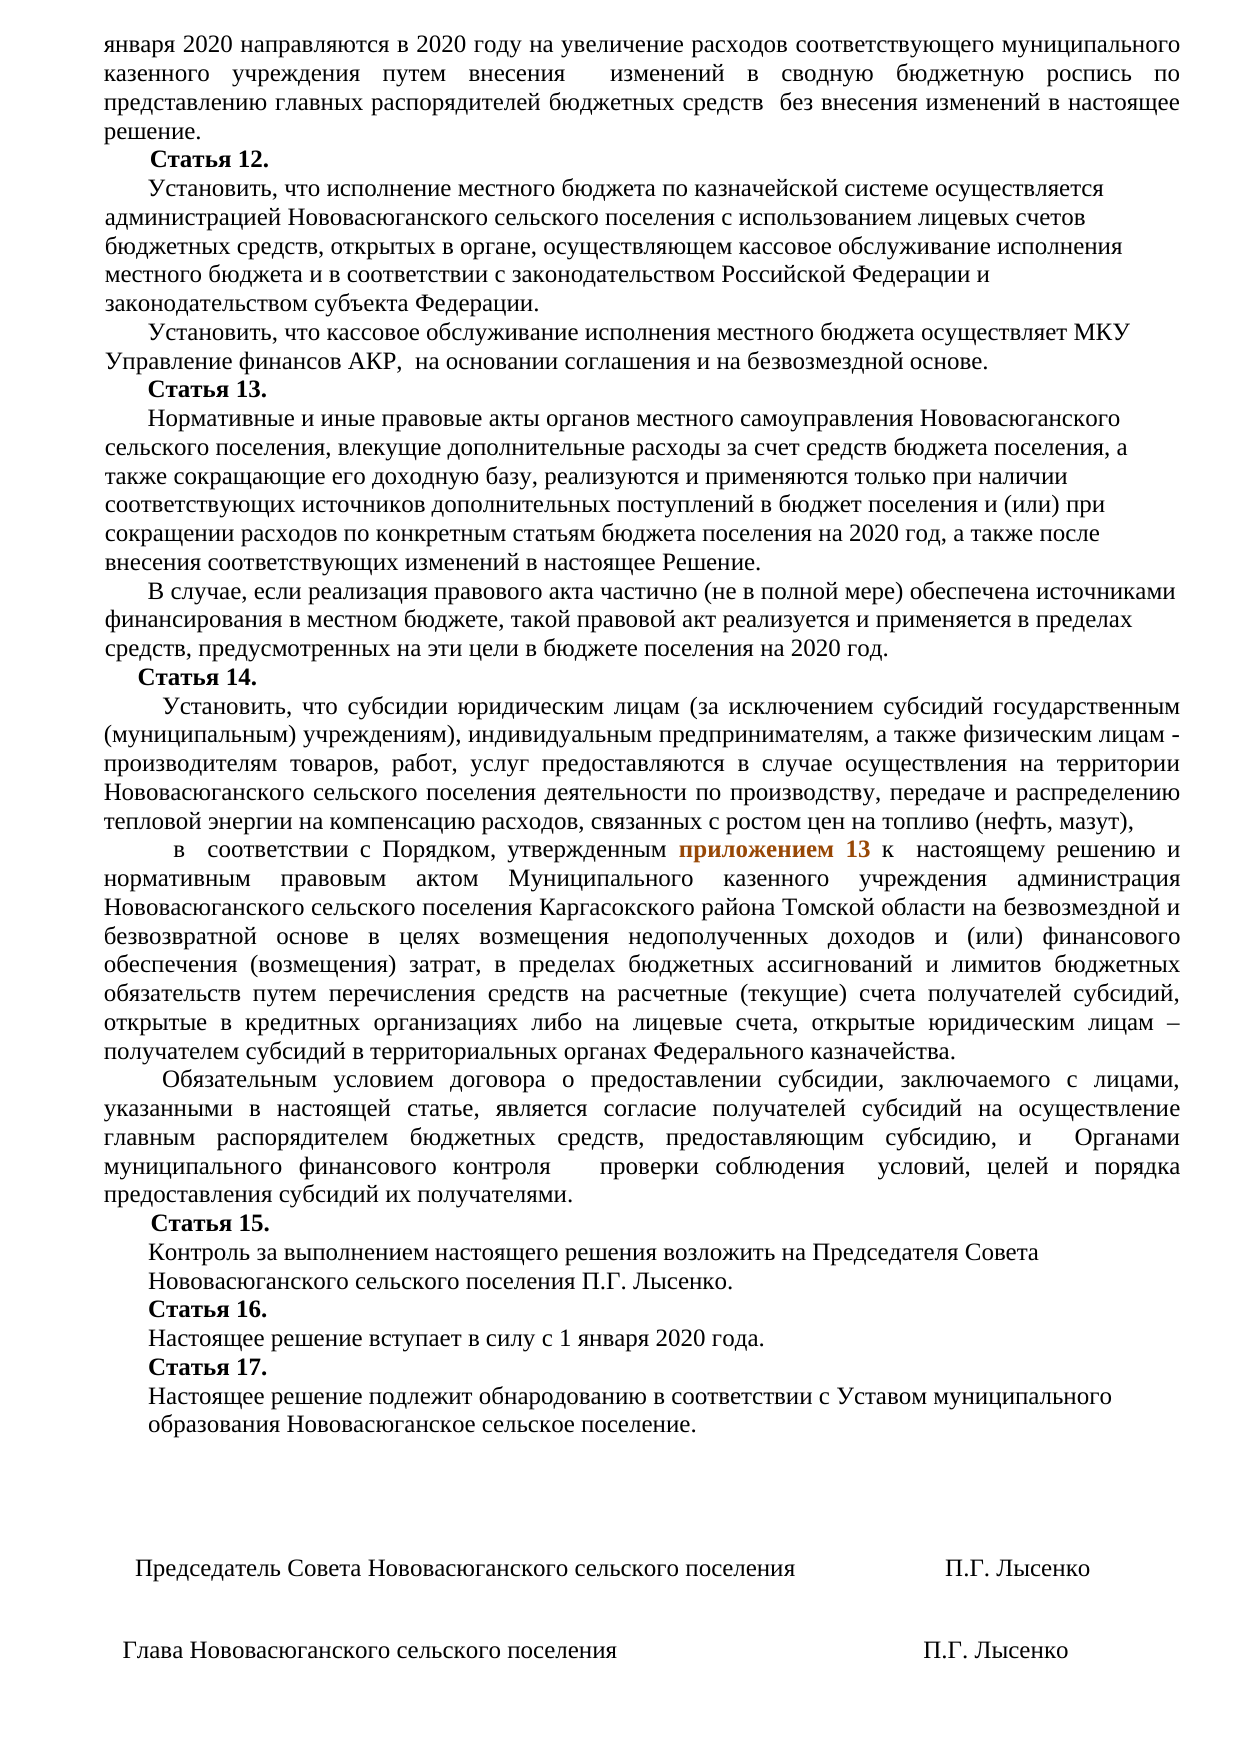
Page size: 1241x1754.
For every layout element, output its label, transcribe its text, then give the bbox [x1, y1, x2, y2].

text Статья 16. [103, 1294, 1181, 1323]
text образования Нововасюганское сельское поселение. [103, 1409, 1181, 1438]
text Настоящее решение подлежит обнародованию в соответствии с Уставом муниципального [103, 1381, 1181, 1409]
text Статья 14. [103, 662, 1180, 691]
text Статья 17. [103, 1352, 1181, 1381]
text Председатель Совета Нововасюганского сельского поселения П.Г. Лысенко [103, 1553, 1181, 1582]
text Настоящее решение вступает в силу с 1 января 2020 года. [103, 1323, 1181, 1352]
text Статья 15. [103, 1208, 1180, 1237]
text в соответствии с Порядком, утвержденным приложением 13 к настоящему решению и нормативным правовым актом Муниципального казенного учреждения администрация Нововасюганского сельского поселения Каргасокского района Томской области на безвозмездной и безвозвратной основе в целях возмещения недополученных доходов и (или) финансового обеспечения (возмещения) затрат, в пределах бюджетных ассигнований и лимитов бюджетных обязательств путем перечисления средств на расчетные (текущие) счета получателей субсидий, открытые в кредитных организациях либо на лицевые счета, открытые юридическим лицам – получателем субсидий в территориальных органах Федерального казначейства. [103, 834, 1181, 1064]
text Статья 13. [104, 374, 1180, 403]
text Установить, что субсидии юридическим лицам (за исключением субсидий государственным (муниципальным) учреждениям), индивидуальным предпринимателям, а также физическим лицам - производителям товаров, работ, услуг предоставляются в случае осуществления на территории Нововасюганского сельского поселения деятельности по производству, передаче и распределению тепловой энергии на компенсацию расходов, связанных с ростом цен на топливо (нефть, мазут), [103, 691, 1181, 834]
text Нормативные и иные правовые акты органов местного самоуправления Нововасюганского сельского поселения, влекущие дополнительные расходы за счет средств бюджета поселения, а также сокращающие его доходную базу, реализуются и применяются только при наличии соответствующих источников дополнительных поступлений в бюджет поселения и (или) при сокращении расходов по конкретным статьям бюджета поселения на 2020 год, а также после внесения соответствующих изменений в настоящее Решение. [104, 403, 1180, 576]
text В случае, если реализация правового акта частично (не в полной мере) обеспечена источниками финансирования в местном бюджете, такой правовой акт реализуется и применяется в пределах средств, предусмотренных на эти цели в бюджете поселения на 2020 год. [104, 576, 1180, 662]
text Нововасюганского сельского поселения П.Г. Лысенко. [103, 1266, 1181, 1294]
text Обязательным условием договора о предоставлении субсидии, заключаемого с лицами, указанными в настоящей статье, является согласие получателей субсидий на осуществление главным распорядителем бюджетных средств, предоставляющим субсидию, и Органами муниципального финансового контроля проверки соблюдения условий, целей и порядка предоставления субсидий их получателями. [103, 1064, 1181, 1208]
text Статья 12. [149, 144, 1109, 173]
text Глава Нововасюганского сельского поселения П.Г. Лысенко [103, 1635, 1181, 1664]
text Установить, что кассовое обслуживание исполнения местного бюджета осуществляет МКУ Управление финансов АКР, на основании соглашения и на безвозмездной основе. [104, 317, 1180, 374]
text Контроль за выполнением настоящего решения возложить на Председателя Совета [103, 1237, 1181, 1266]
text Установить, что исполнение местного бюджета по казначейской системе осуществляется администрацией Нововасюганского сельского поселения с использованием лицевых счетов бюджетных средств, открытых в органе, осуществляющем кассовое обслуживание исполнения местного бюджета и в соответствии с законодательством Российской Федерации и законодательством субъекта Федерации. [104, 173, 1180, 317]
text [103, 29, 1181, 144]
